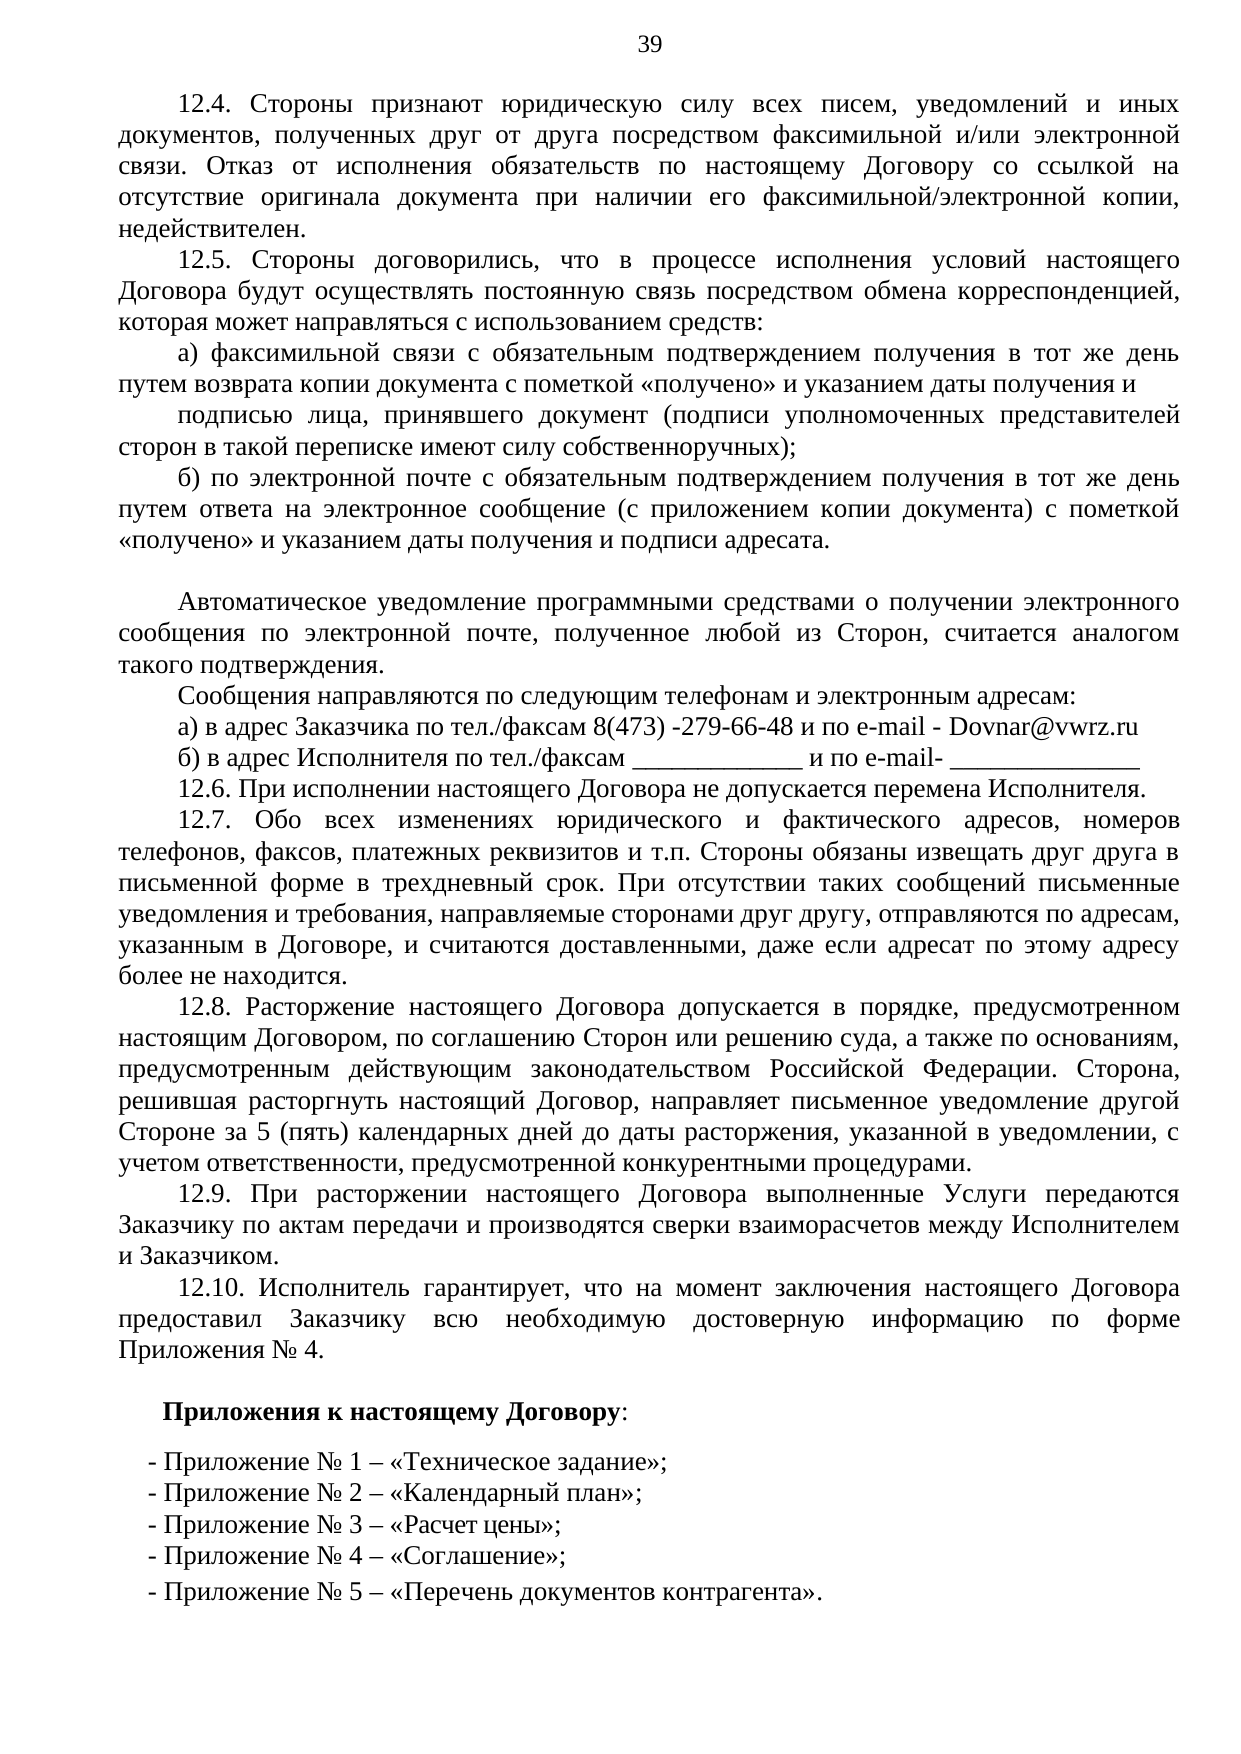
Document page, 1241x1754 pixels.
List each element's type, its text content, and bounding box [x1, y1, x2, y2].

text 12.5. Стороны договорились, что в процессе исполнения условий настоящего Договора будут осуществлять постоянную связь посредством обмена корреспонденцией, которая может направляться с использованием средств: [118, 243, 1181, 336]
text 12.7. Обо всех изменениях юридического и фактического адресов, номеров телефонов, факсов, платежных реквизитов и т.п. Стороны обязаны извещать друг друга в письменной форме в трехдневный срок. При отсутствии таких сообщений письменные уведомления и требования, направляемые сторонами друг другу, отправляются по адресам, указанным в Договоре, и считаются доставленными, даже если адресат по этому адресу более не находится. [118, 803, 1181, 990]
text 12.6. При исполнении настоящего Договора не допускается перемена Исполнителя. [118, 772, 1181, 803]
text 12.10. Исполнитель гарантирует, что на момент заключения настоящего Договора предоставил Заказчику всю необходимую достоверную информацию по форме Приложения № 4. [118, 1271, 1181, 1364]
text 12.8. Расторжение настоящего Договора допускается в порядке, предусмотренном настоящим Договором, по соглашению Сторон или решению суда, а также по основаниям, предусмотренным действующим законодательством Российской Федерации. Сторона, решившая расторгнуть настоящий Договор, направляет письменное уведомление другой Стороне за 5 (пять) календарных дней до даты расторжения, указанной в уведомлении, с учетом ответственности, предусмотренной конкурентными процедурами. [118, 990, 1181, 1177]
text - Приложение № 2 – «Календарный план»; [88, 1477, 1181, 1508]
text - Приложение № 3 – «Расчет цены»; [88, 1508, 1181, 1539]
text б) по электронной почте с обязательным подтверждением получения в тот же день путем ответа на электронное сообщение (с приложением копии документа) с пометкой «получено» и указанием даты получения и подписи адресата. [118, 461, 1181, 554]
text - Приложение № 4 – «Соглашение»; [88, 1539, 1181, 1570]
text а) факсимильной связи с обязательным подтверждением получения в тот же день путем возврата копии документа с пометкой «получено» и указанием даты получения и [118, 336, 1181, 398]
text б) в адрес Исполнителя по тел./факсам _____________ и по e-mail- ______________ [802, 741, 1181, 772]
text 12.4. Стороны признают юридическую силу всех писем, уведомлений и иных документов, полученных друг от друга посредством факсимильной и/или электронной связи. Отказ от исполнения обязательств по настоящему Договору со ссылкой на отсутствие оригинала документа при наличии его факсимильной/электронной копии, недействителен. [118, 87, 1181, 243]
text б) в адрес Исполнителя по тел./факсам _____________ и по e-mail- ______________ [118, 741, 633, 772]
text Приложения к настоящему Договору: [118, 1395, 1181, 1426]
text подписью лица, принявшего документ (подписи уполномоченных представителей сторон в такой переписке имеют силу собственноручных); [118, 398, 1181, 461]
text 12.9. При расторжении настоящего Договора выполненные Услуги передаются Заказчику по актам передачи и производятся сверки взаиморасчетов между Исполнителем и Заказчиком. [118, 1177, 1181, 1271]
text Автоматическое уведомление программными средствами о получении электронного сообщения по электронной почте, полученное любой из Сторон, считается аналогом такого подтверждения. [118, 585, 1181, 679]
text - Приложение № 5 – «Перечень документов контрагента». [88, 1575, 1181, 1606]
text а) в адрес Заказчика по тел./факсам 8(473) -279-66-48 и по e-mail - Dovnar@vwrz.ru [118, 710, 1181, 741]
text Сообщения направляются по следующим телефонам и электронным адресам: [118, 679, 1181, 710]
text - Приложение № 1 – «Техническое задание»; [88, 1445, 1181, 1477]
